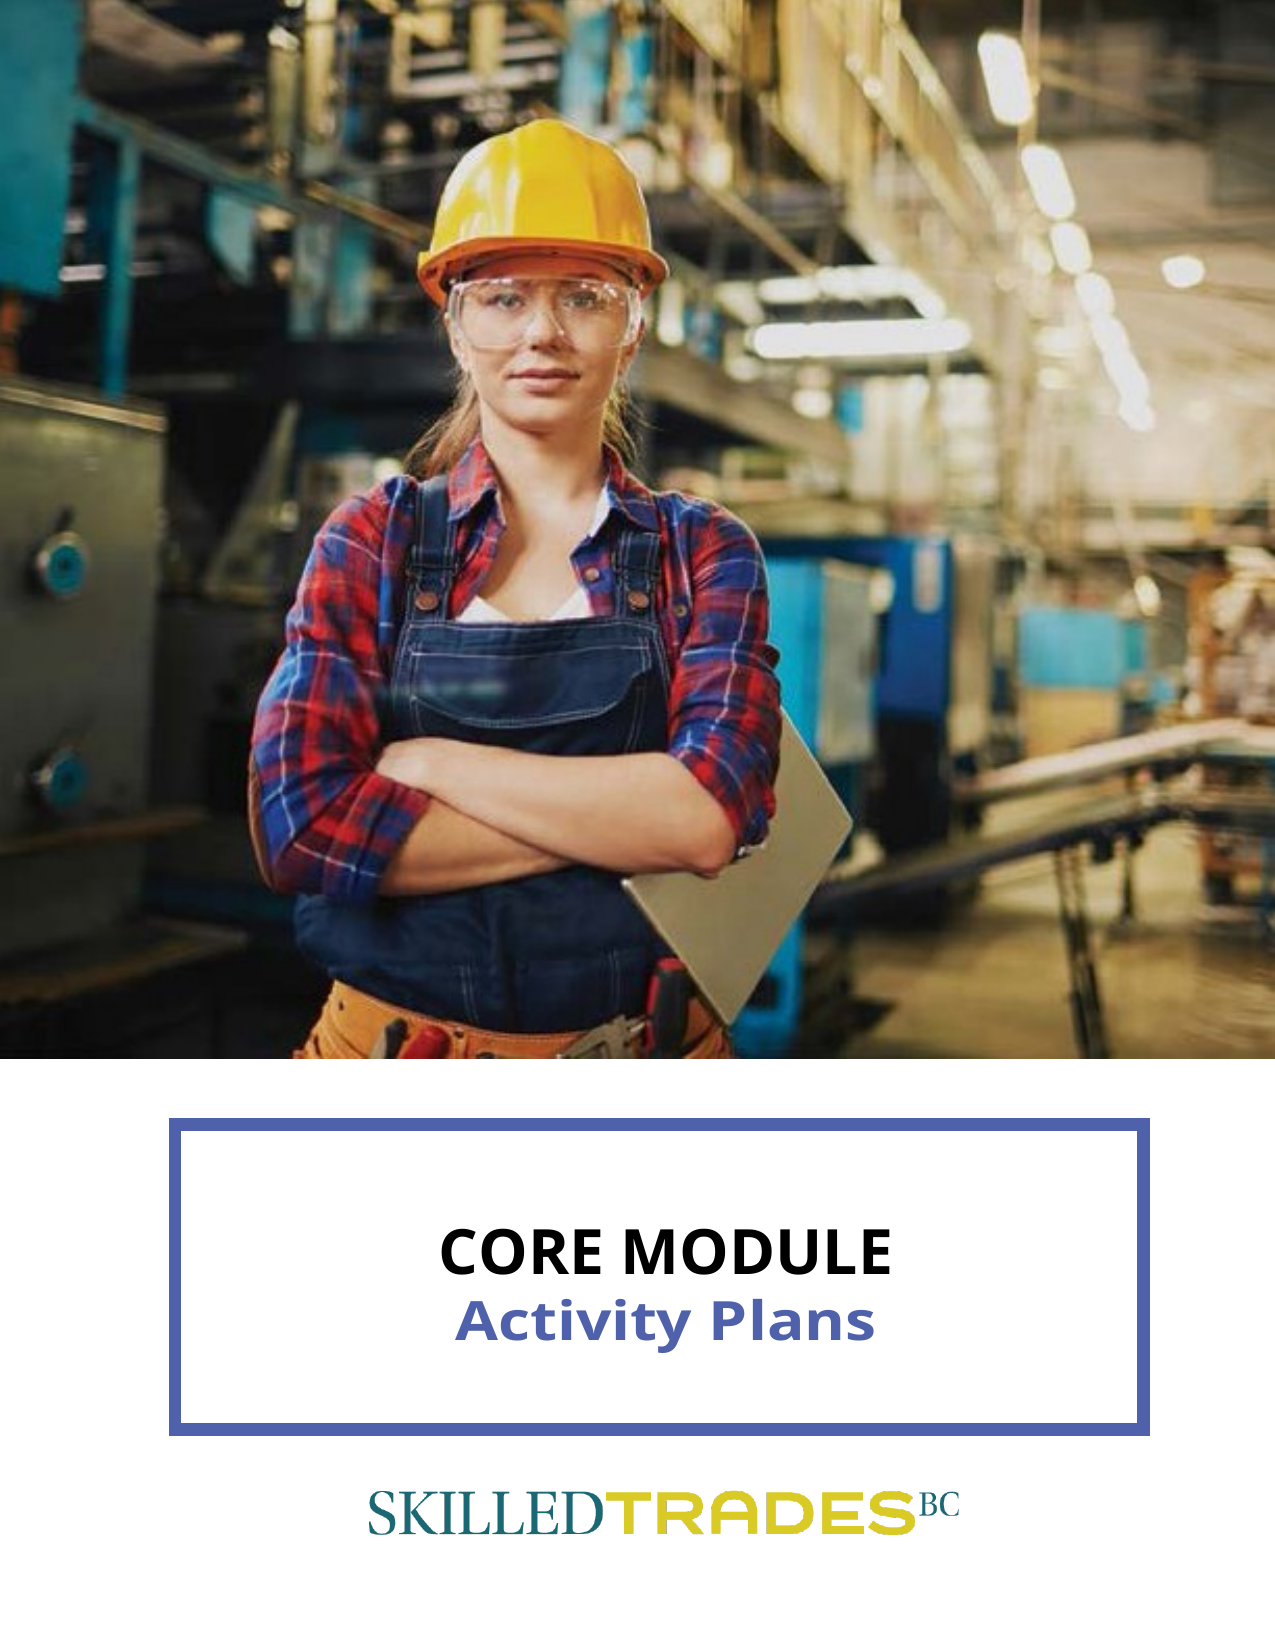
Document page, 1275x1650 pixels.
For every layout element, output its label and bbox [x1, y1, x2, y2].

picture [369, 1490, 959, 1535]
picture [0, 0, 1275, 1059]
